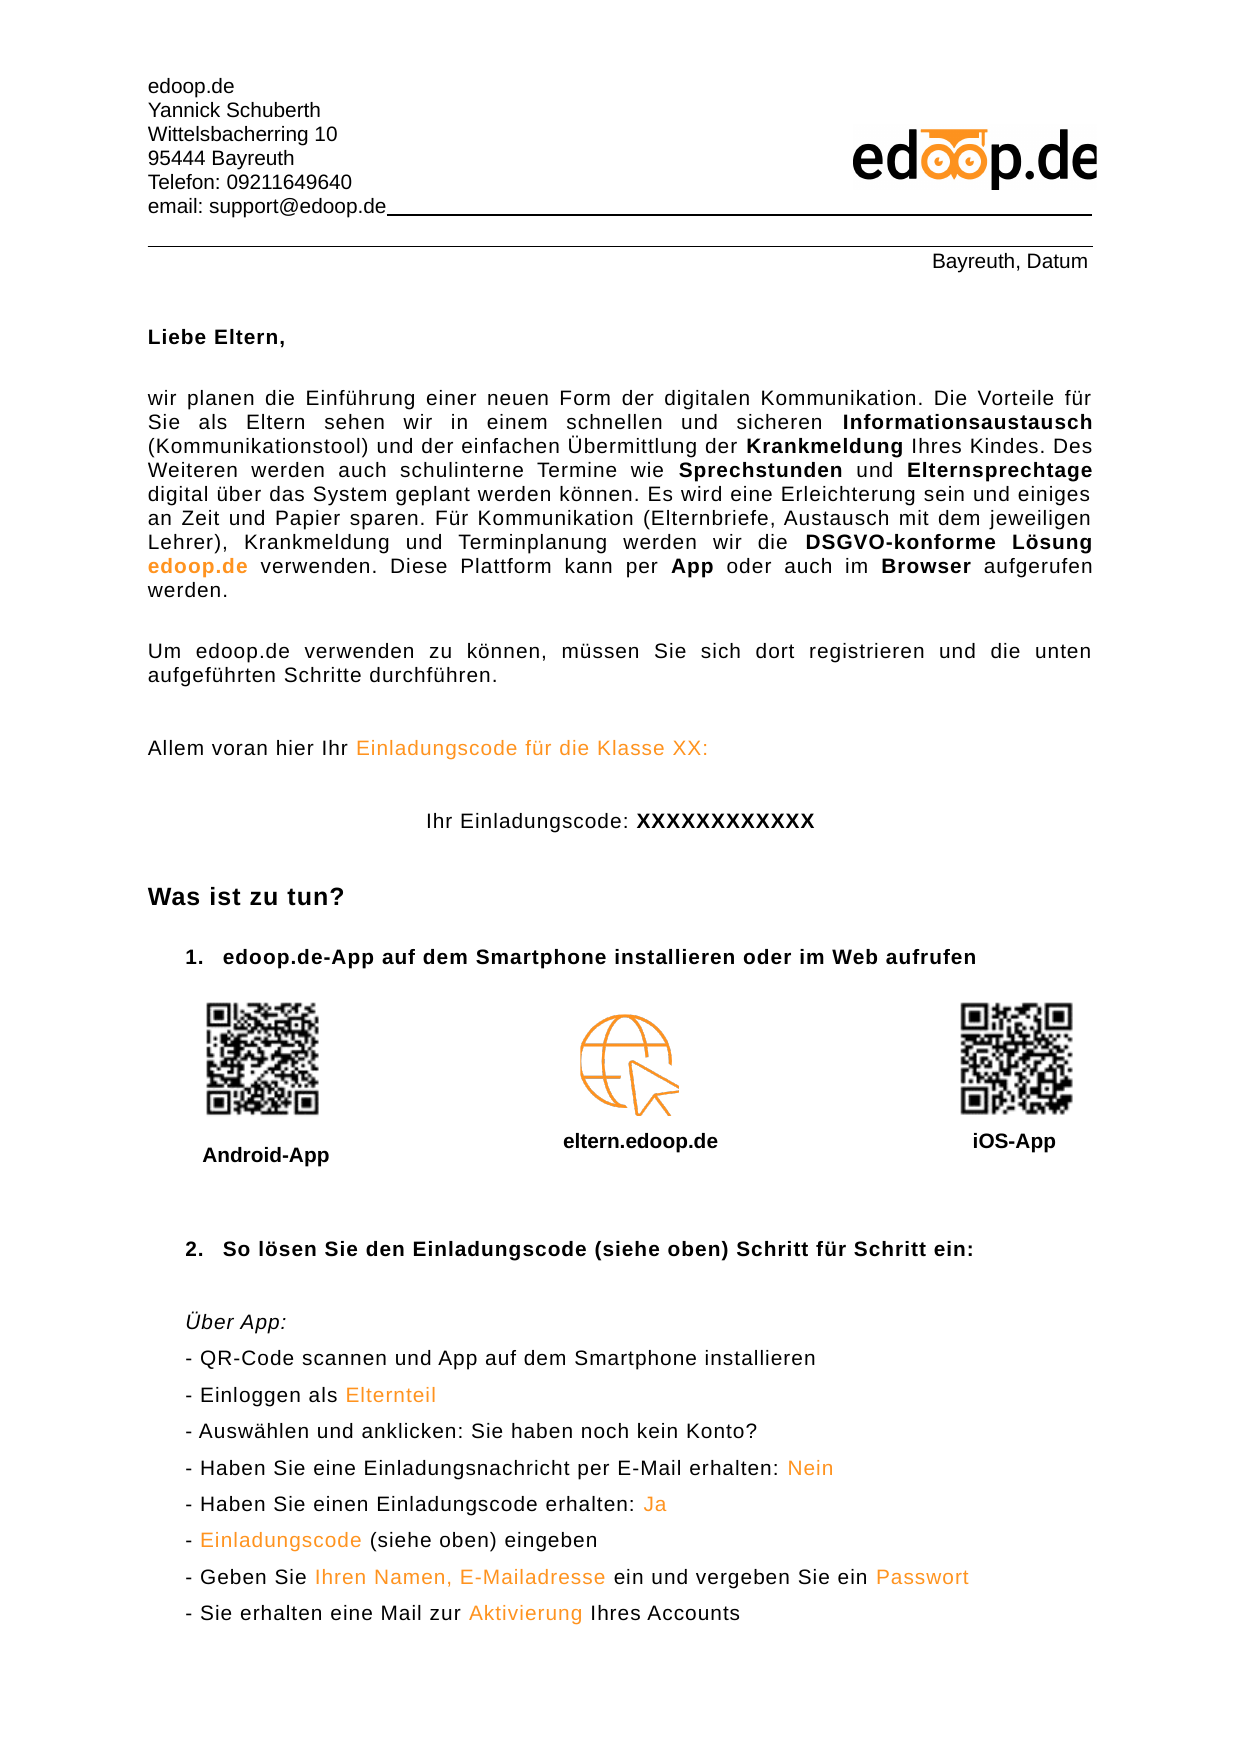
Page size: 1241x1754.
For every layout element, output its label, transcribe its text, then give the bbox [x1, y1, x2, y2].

list So lösen Sie den Einladungscode (siehe oben) Schritt für Schritt ein: [185, 1237, 1093, 1261]
text - Haben Sie einen Einladungscode erhalten: Ja [185, 1492, 1093, 1516]
text - Sie erhalten eine Mail zur Aktivierung Ihres Accounts [185, 1601, 1093, 1625]
text Bayreuth, Datum [148, 247, 1093, 273]
text Allem voran hier Ihr Einladungscode für die Klasse XX: [148, 736, 1093, 759]
text - Auswählen und anklicken: Sie haben noch kein Konto? [185, 1419, 1093, 1443]
text - Geben Sie Ihren Namen, E-Mailadresse ein und vergeben Sie ein Passwort [185, 1565, 1093, 1589]
text Über App: [185, 1309, 1093, 1333]
picture [853, 124, 1097, 190]
list edoop.de-App auf dem Smartphone installieren oder im Web aufrufen [185, 945, 1093, 969]
picture [204, 1000, 320, 1117]
text - Einladungscode (siehe oben) eingeben [185, 1528, 1093, 1552]
text - Haben Sie eine Einladungsnachricht per E-Mail erhalten: Nein [185, 1455, 1093, 1479]
text wir planen die Einführung einer neuen Form der digitalen Kommunikation. Die Vorteile für Sie als Eltern sehen wir in einem schnellen und sicheren Informationsaustausch (Kommunikationstool) und der einfachen Übermittlung der Krankmeldung Ihres Kindes. Des Weiteren werden auch schulinterne Termine wie Sprechstunden und Elternsprechtage digital über das System geplant werden können. Es wird eine Erleichterung sein und einiges an Zeit und Papier sparen. Für Kommunikation (Elternbriefe, Austausch mit dem jeweiligen Lehrer), Krankmeldung und Terminplanung werden wir die DSGVO-konforme Lösung edoop.de verwenden. Diese Plattform kann per App oder auch im Browser aufgerufen werden. [148, 386, 1093, 602]
text Was ist zu tun? [148, 881, 1093, 910]
text - Einloggen als Elternteil [185, 1382, 1093, 1406]
text Liebe Eltern, [148, 325, 1093, 349]
text Ihr Einladungscode: XXXXXXXXXXXX [148, 808, 1093, 832]
picture [578, 1014, 679, 1114]
picture [958, 1000, 1074, 1117]
text - QR-Code scannen und App auf dem Smartphone installieren [185, 1346, 1093, 1370]
text Um edoop.de verwenden zu können, müssen Sie sich dort registrieren und die unten aufgeführten Schritte durchführen. [148, 639, 1093, 687]
